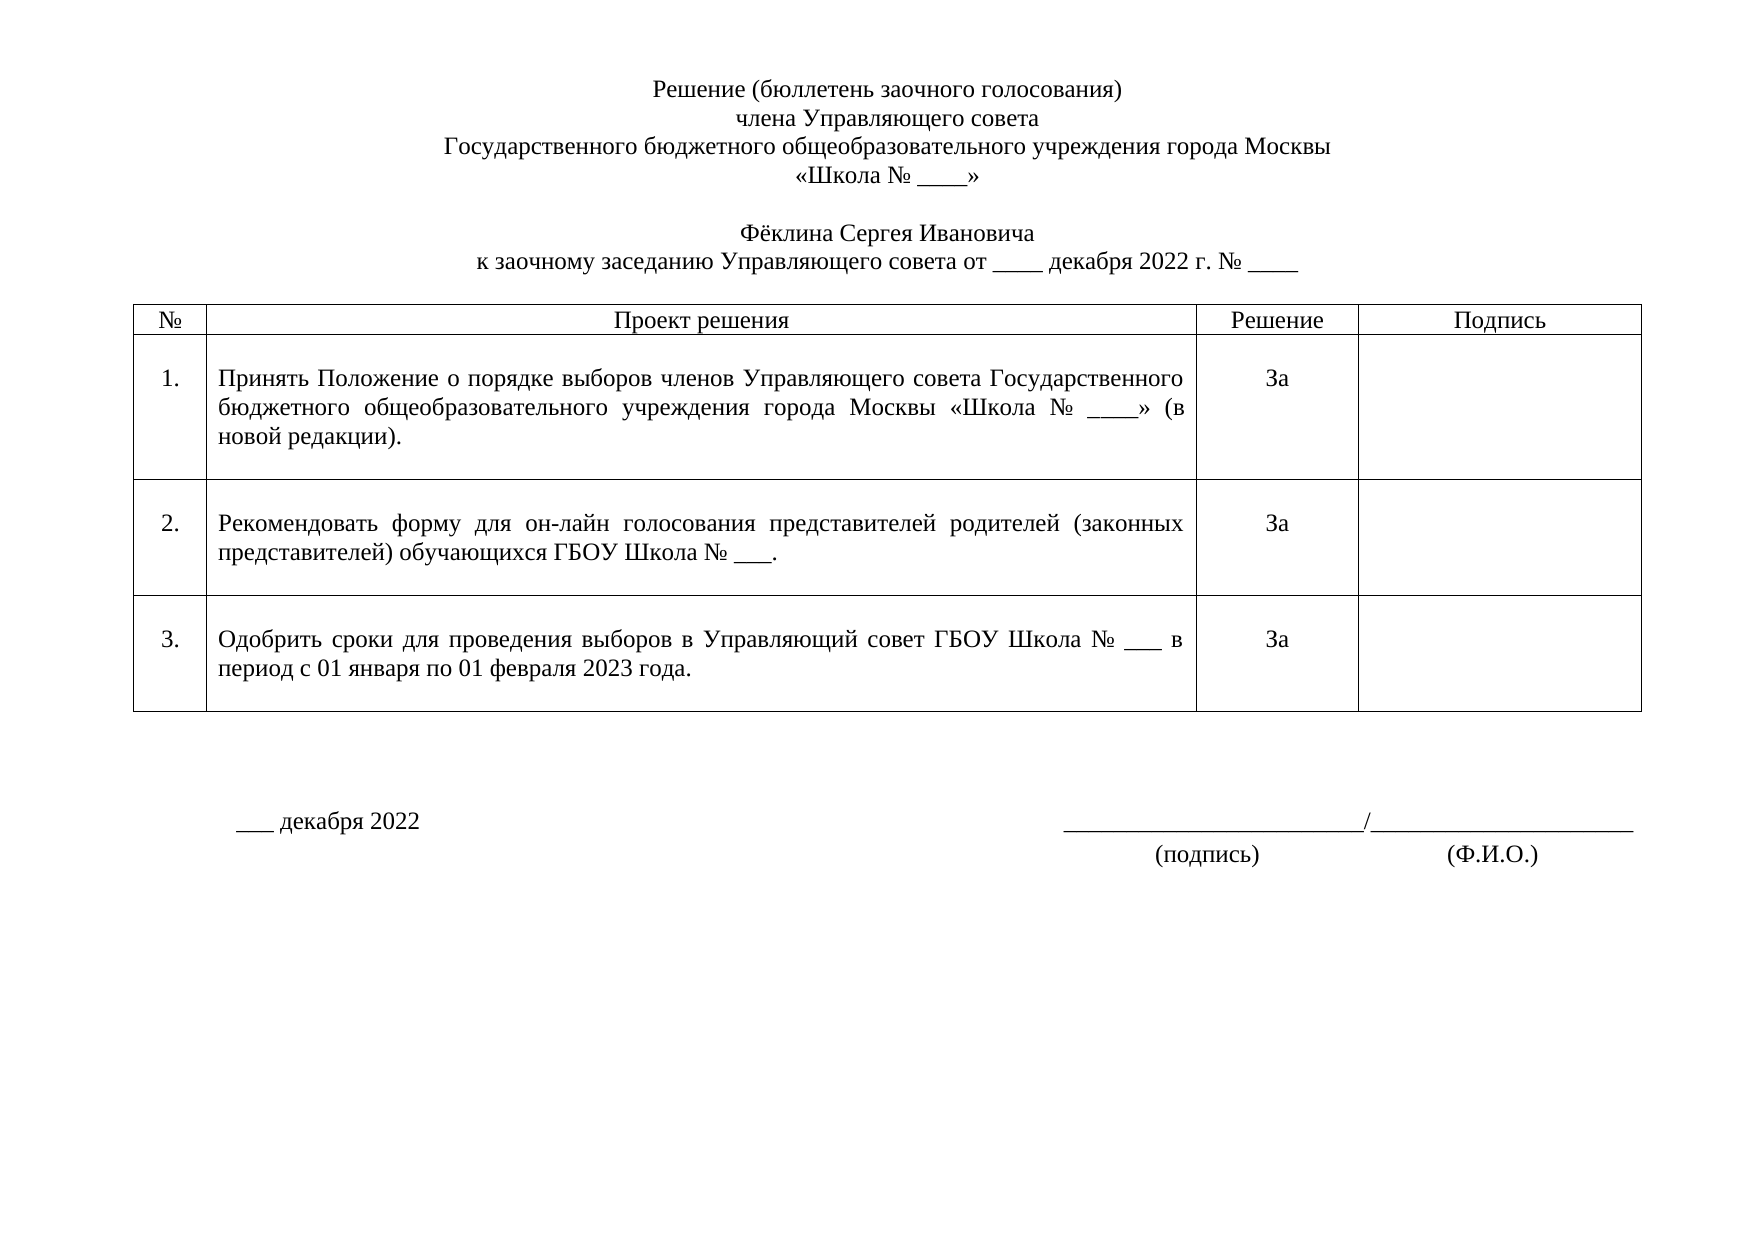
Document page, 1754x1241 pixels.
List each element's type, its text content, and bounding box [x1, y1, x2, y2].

table_cell Одобрить сроки для проведения выборов в Управляющий совет ГБОУ Школа № ___ в период с 01 января по 01 февраля 2023 года. [207, 596, 1196, 711]
table_header Проект решения [207, 305, 1196, 334]
table_cell 2. [134, 480, 206, 594]
table_cell 3. [134, 596, 206, 711]
text Решение (бюллетень заочного голосования) [133, 74, 1642, 103]
table_cell [1359, 335, 1641, 478]
table_header № [134, 305, 206, 334]
text «Школа № ____» [133, 160, 1642, 189]
table_cell Рекомендовать форму для он-лайн голосования представителей родителей (законных представителей) обучающихся ГБОУ Школа № ___. [207, 480, 1196, 594]
text ___ декабря 2022 ________________________/_____________________ [133, 806, 1642, 835]
table_header Решение [1197, 305, 1358, 334]
table_cell Принять Положение о порядке выборов членов Управляющего совета Государственного бюджетного общеобразовательного учреждения города Москвы «Школа № ____» (в новой редакции). [207, 335, 1196, 478]
table_cell [1359, 480, 1641, 594]
table_cell За [1197, 335, 1358, 478]
table_cell 1. [134, 335, 206, 478]
table_cell За [1197, 480, 1358, 594]
table_cell [1359, 596, 1641, 711]
text (подпись) (Ф.И.О.) [133, 839, 1642, 868]
table_header Подпись [1359, 305, 1641, 334]
text к заочному заседанию Управляющего совета от ____ декабря 2022 г. № ____ [133, 246, 1642, 275]
table_cell За [1197, 596, 1358, 711]
text Фёклина Сергея Ивановича [133, 218, 1642, 246]
text члена Управляющего совета [133, 103, 1642, 131]
text Государственного бюджетного общеобразовательного учреждения города Москвы [133, 131, 1642, 160]
